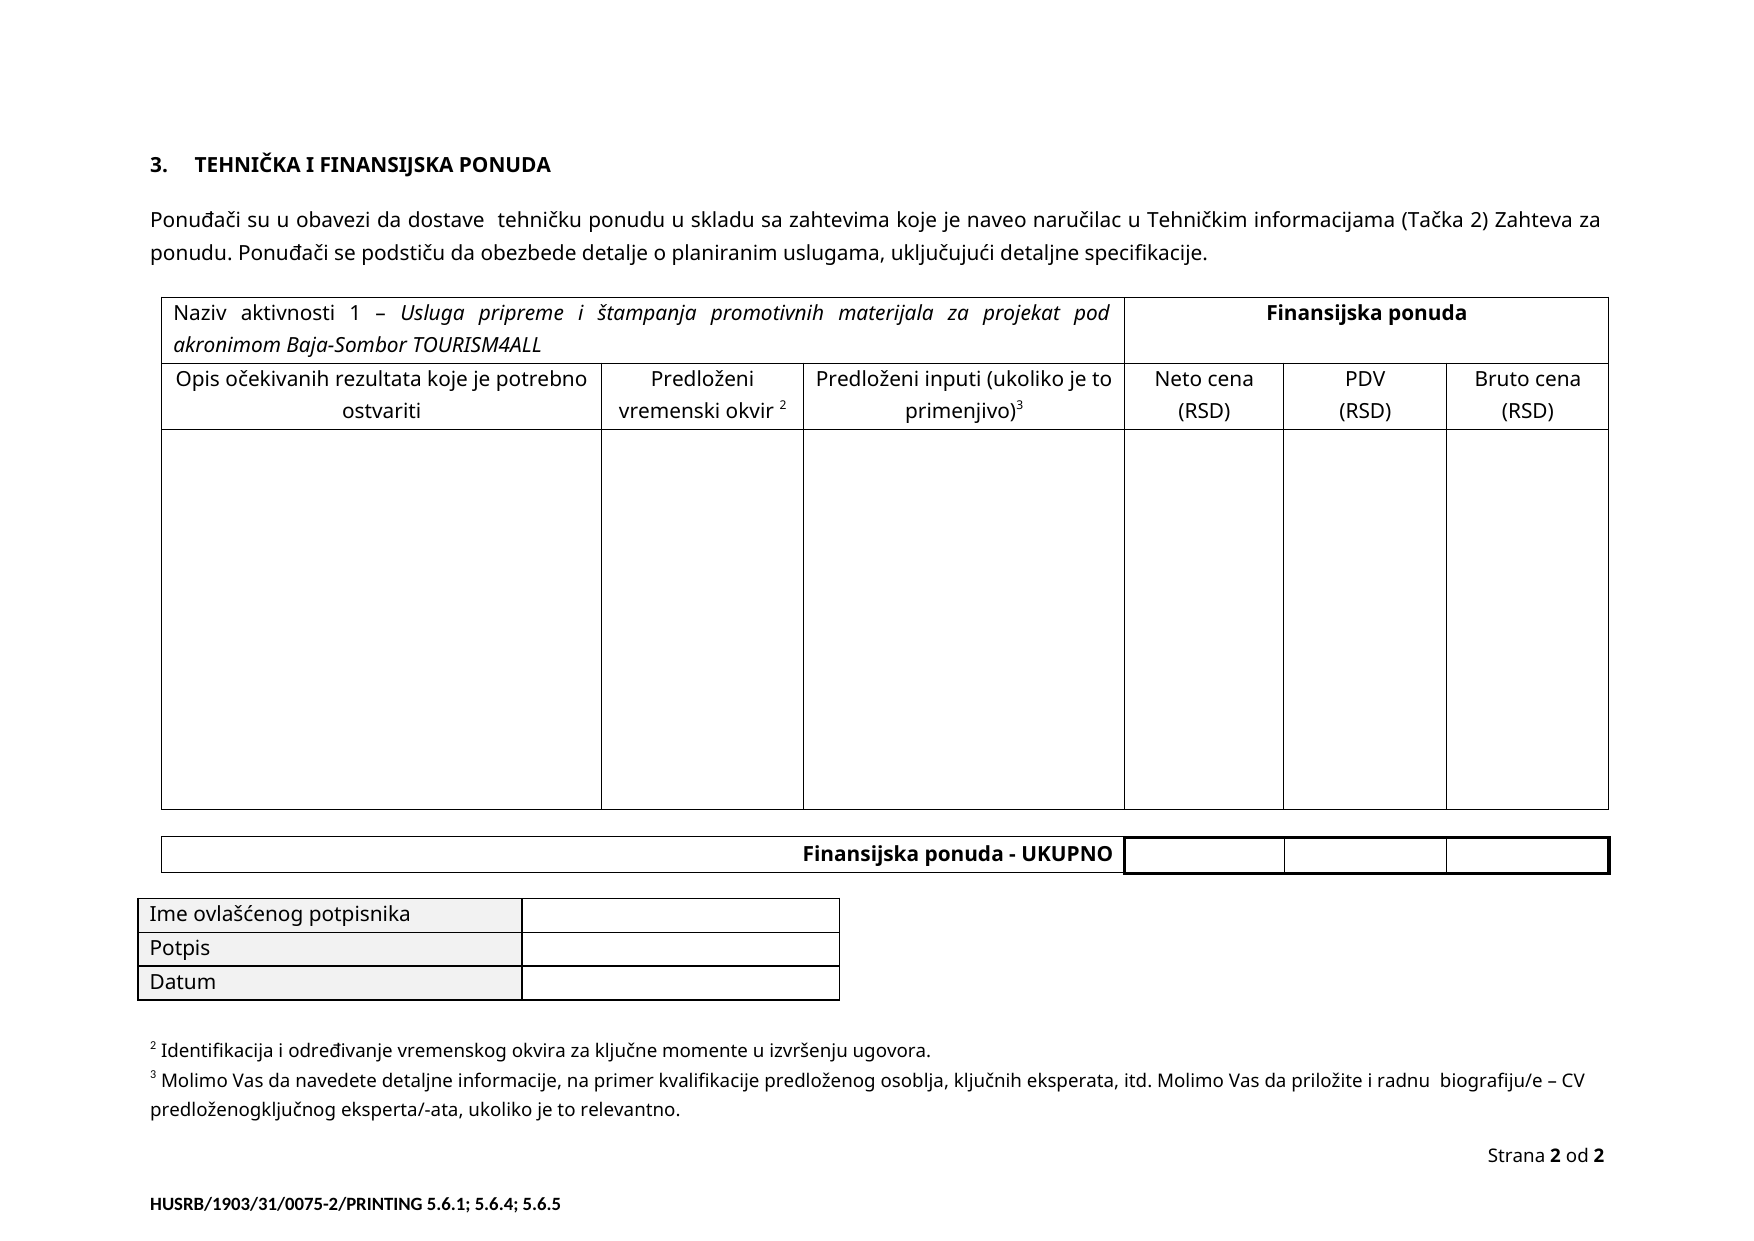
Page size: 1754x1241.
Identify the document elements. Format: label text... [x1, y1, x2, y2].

table_header Naziv aktivnosti 1 – Usluga pripreme i štampanja promotivnih materijala za projekat pod akronimom Baja-Sombor TOURISM4ALL [162, 298, 1124, 363]
table_header Finansijska ponuda [1125, 298, 1608, 363]
table_header Finansijska ponuda - UKUPNO [162, 837, 1123, 872]
table_header [1447, 839, 1607, 872]
table_header [1285, 839, 1446, 872]
text Ponuđači su u obavezi da dostave tehničku ponudu u skladu sa zahtevima koje je naveo naručilac u Tehničkim informacijama (Tačka 2) Zahteva za ponudu. Ponuđači se podstiču da obezbede detalje o planiranim uslugama, uključujući detaljne specifikacije. [150, 205, 1604, 266]
table_cell Predloženi inputi (ukoliko je to primenjivo) [804, 364, 1124, 428]
table_cell [602, 430, 803, 809]
table_cell [804, 430, 1124, 809]
table_cell Predloženi vremenski okvir [602, 364, 803, 428]
table_cell PDV (RSD) [1284, 364, 1446, 428]
table_header Ime ovlašćenog potpisnika [139, 899, 521, 931]
table_cell [1447, 430, 1608, 809]
table_cell Bruto cena (RSD) [1447, 364, 1608, 428]
table_cell [162, 430, 601, 809]
table_cell [1284, 430, 1446, 809]
table_header [523, 899, 839, 931]
table_cell Datum [139, 967, 521, 999]
table_cell [1125, 430, 1283, 809]
table_header [1126, 839, 1284, 872]
table_cell Neto cena (RSD) [1125, 364, 1283, 428]
table_cell Opis očekivanih rezultata koje je potrebno ostvariti [162, 364, 601, 428]
table_cell [523, 967, 839, 999]
list TEHNIČKA I FINANSIJSKA PONUDA [150, 150, 1604, 178]
table_cell [523, 933, 839, 965]
table_cell Potpis [139, 933, 521, 965]
